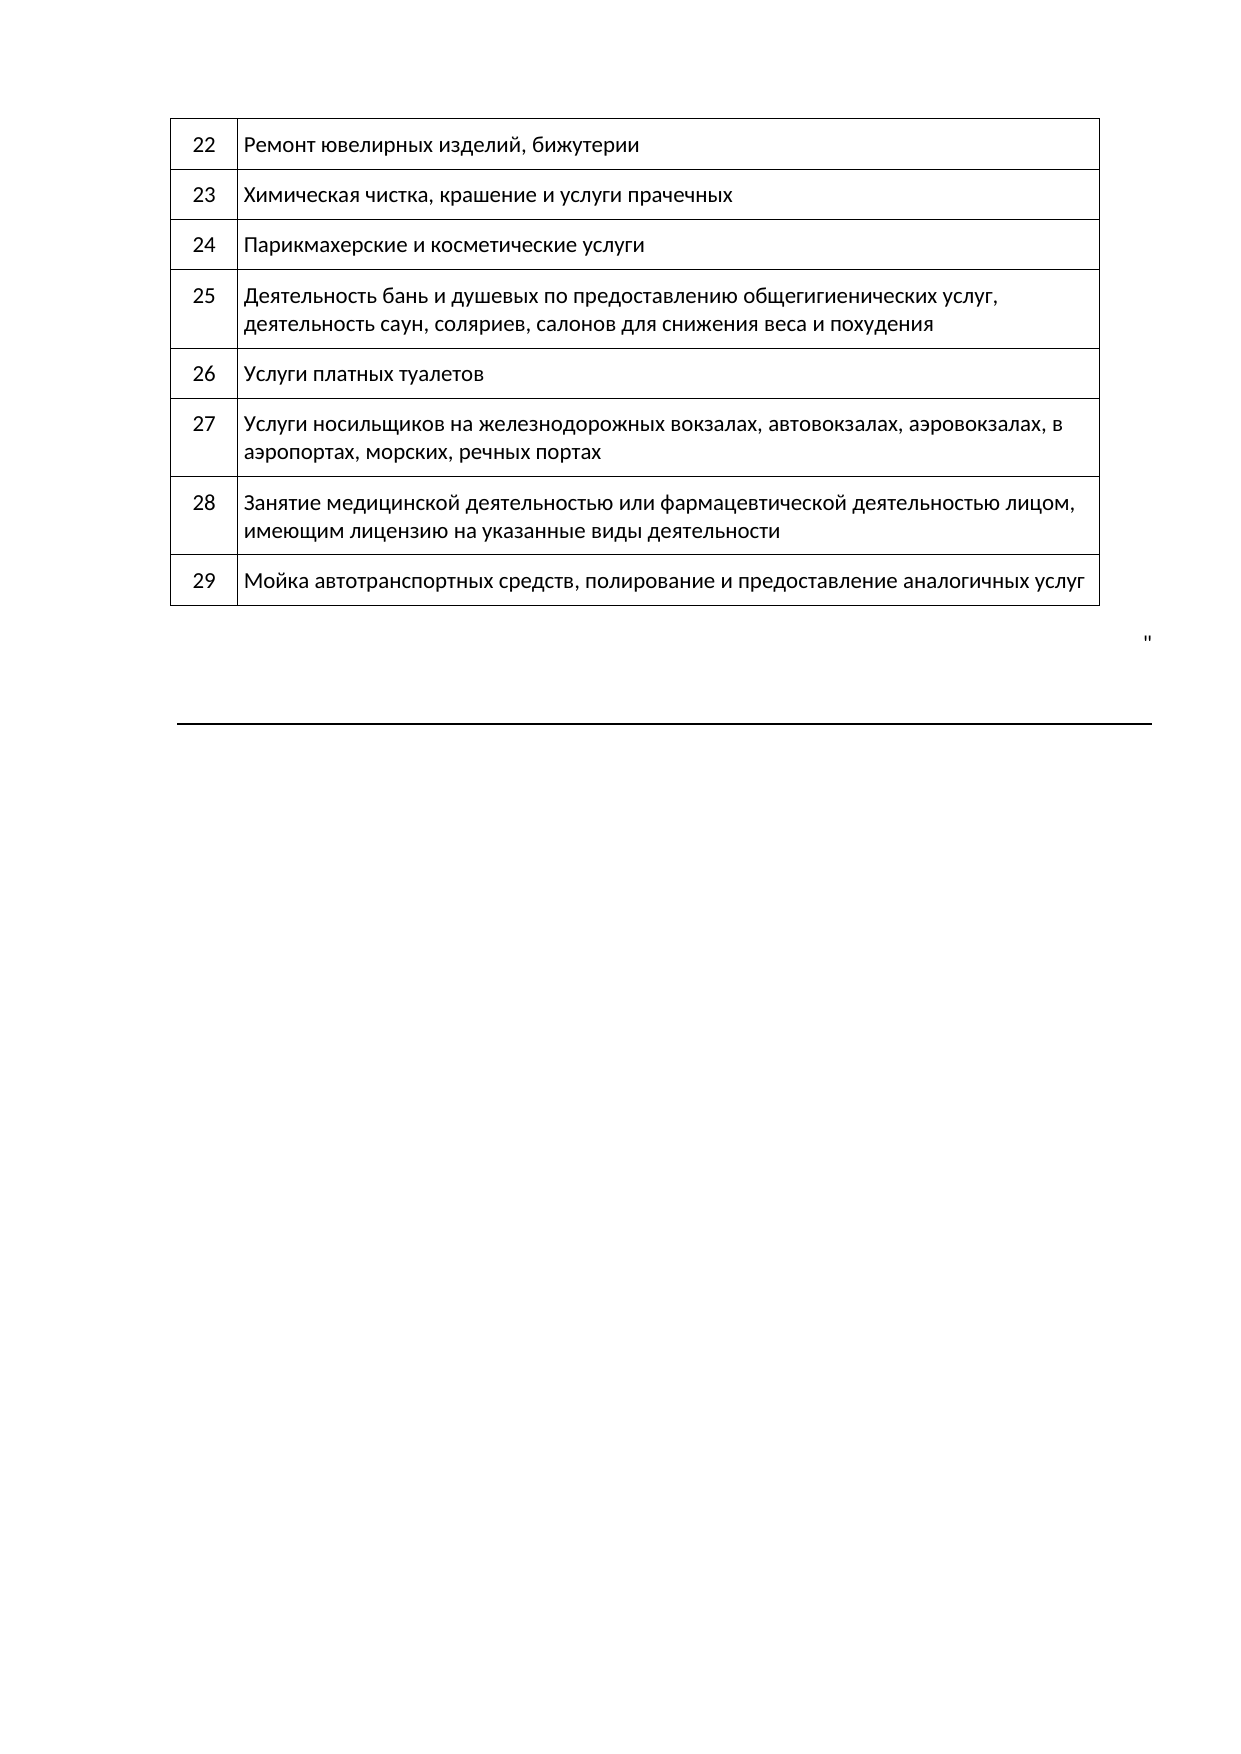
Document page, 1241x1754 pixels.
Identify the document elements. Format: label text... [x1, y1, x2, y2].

table_cell Занятие медицинской деятельностью или фармацевтической деятельностью лицом, имеющим лицензию на указанные виды деятельности [238, 477, 1099, 554]
table_cell 29 [171, 555, 237, 605]
table_cell Парикмахерские и косметические услуги [238, 220, 1099, 269]
table_cell 26 [171, 349, 237, 398]
table_cell 27 [171, 399, 237, 476]
table_cell 28 [171, 477, 237, 554]
table_cell Ремонт ювелирных изделий, бижутерии [238, 119, 1099, 168]
table_cell 25 [171, 270, 237, 347]
table_cell 23 [171, 170, 237, 219]
text " [177, 629, 1152, 657]
table_cell Химическая чистка, крашение и услуги прачечных [238, 170, 1099, 219]
table_cell 22 [171, 119, 237, 168]
table_cell Услуги носильщиков на железнодорожных вокзалах, автовокзалах, аэровокзалах, в аэропортах, морских, речных портах [238, 399, 1099, 476]
table_cell Деятельность бань и душевых по предоставлению общегигиенических услуг, деятельность саун, соляриев, салонов для снижения веса и похудения [238, 270, 1099, 347]
table_cell 24 [171, 220, 237, 269]
table_cell Услуги платных туалетов [238, 349, 1099, 398]
table_cell Мойка автотранспортных средств, полирование и предоставление аналогичных услуг [238, 555, 1099, 605]
